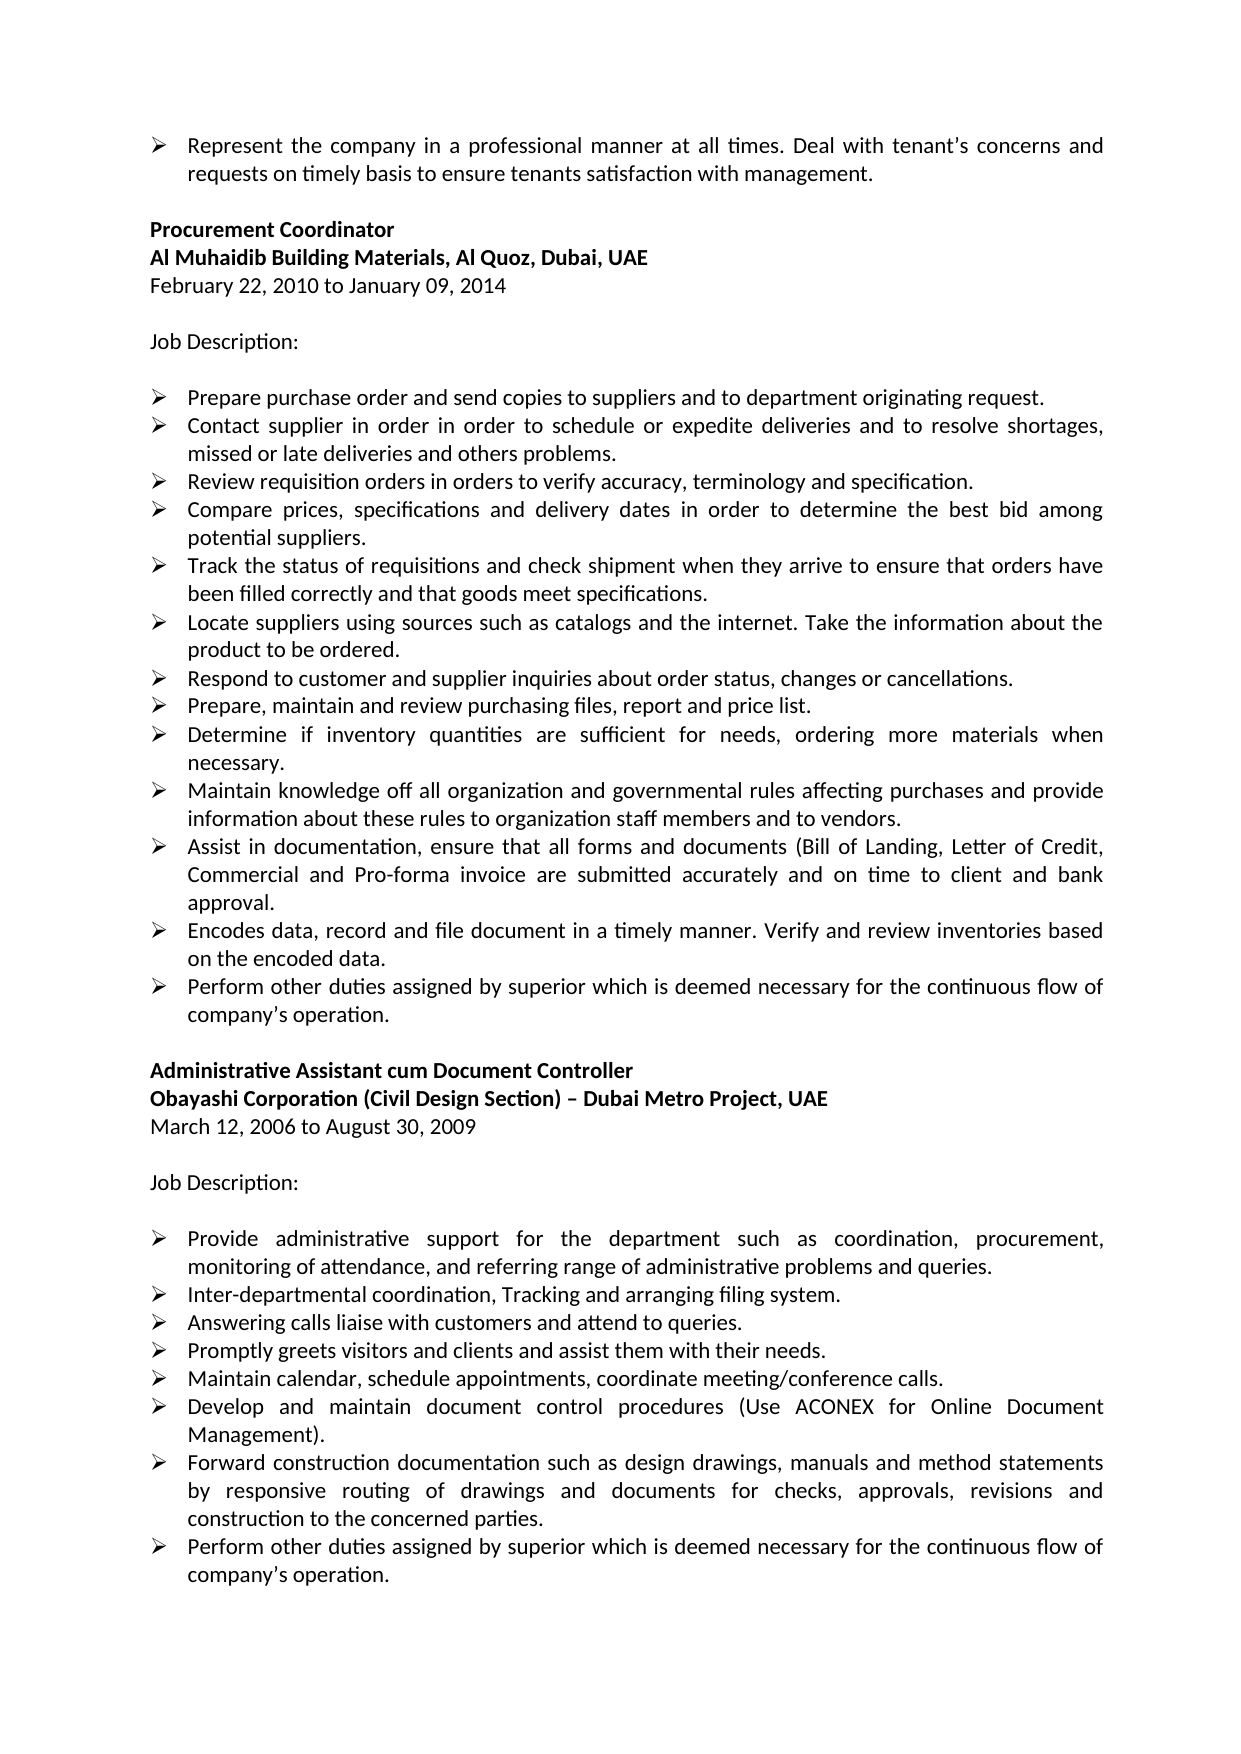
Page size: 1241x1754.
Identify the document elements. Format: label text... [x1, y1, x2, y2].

list Prepare, maintain and review purchasing files, report and price list. [150, 692, 1105, 720]
list Review requisition orders in orders to verify accuracy, terminology and specification. [150, 467, 1105, 496]
list Perform other duties assigned by superior which is deemed necessary for the continuous flow of company’s operation. [150, 972, 1105, 1028]
list Prepare purchase order and send copies to suppliers and to department originating request. [150, 383, 1105, 411]
text Administrative Assistant cum Document Controller [150, 1056, 1105, 1084]
text Procurement Coordinator [150, 215, 1105, 243]
list Encodes data, record and file document in a timely manner. Verify and review inventories based on the encoded data. [150, 916, 1105, 972]
text Obayashi Corporation (Civil Design Section) – Dubai Metro Project, UAE [150, 1084, 1105, 1112]
text Al Muhaidib Building Materials, Al Quoz, Dubai, UAE [150, 243, 1105, 271]
list Forward construction documentation such as design drawings, manuals and method statements by responsive routing of drawings and documents for checks, approvals, revisions and construction to the concerned parties. [150, 1448, 1105, 1532]
list Represent the company in a professional manner at all times. Deal with tenant’s concerns and requests on timely basis to ensure tenants satisfaction with management. [150, 131, 1105, 187]
text Job Description: [150, 1168, 1105, 1196]
list Compare prices, specifications and delivery dates in order to determine the best bid among potential suppliers. [150, 496, 1105, 552]
list Respond to customer and supplier inquiries about order status, changes or cancellations. [150, 664, 1105, 692]
text February 22, 2010 to January 09, 2014 [150, 271, 1105, 299]
list Locate suppliers using sources such as catalogs and the internet. Take the information about the product to be ordered. [150, 608, 1105, 664]
list Develop and maintain document control procedures (Use ACONEX for Online Document Management). [150, 1392, 1105, 1448]
list Perform other duties assigned by superior which is deemed necessary for the continuous flow of company’s operation. [150, 1532, 1105, 1588]
list Contact supplier in order in order to schedule or expedite deliveries and to resolve shortages, missed or late deliveries and others problems. [150, 411, 1105, 467]
list Determine if inventory quantities are sufficient for needs, ordering more materials when necessary. [150, 720, 1105, 776]
list Inter-departmental coordination, Tracking and arranging filing system. [150, 1280, 1105, 1308]
list Assist in documentation, ensure that all forms and documents (Bill of Landing, Letter of Credit, Commercial and Pro-forma invoice are submitted accurately and on time to client and bank approval. [150, 832, 1105, 916]
text March 12, 2006 to August 30, 2009 [150, 1112, 1105, 1140]
list Track the status of requisitions and check shipment when they arrive to ensure that orders have been filled correctly and that goods meet specifications. [150, 552, 1105, 608]
text Job Description: [150, 327, 1105, 355]
list Answering calls liaise with customers and attend to queries. [150, 1308, 1105, 1336]
list Maintain knowledge off all organization and governmental rules affecting purchases and provide information about these rules to organization staff members and to vendors. [150, 776, 1105, 832]
list Provide administrative support for the department such as coordination, procurement, monitoring of attendance, and referring range of administrative problems and queries. [150, 1224, 1105, 1280]
list Promptly greets visitors and clients and assist them with their needs. [150, 1336, 1105, 1364]
list Maintain calendar, schedule appointments, coordinate meeting/conference calls. [150, 1364, 1105, 1392]
